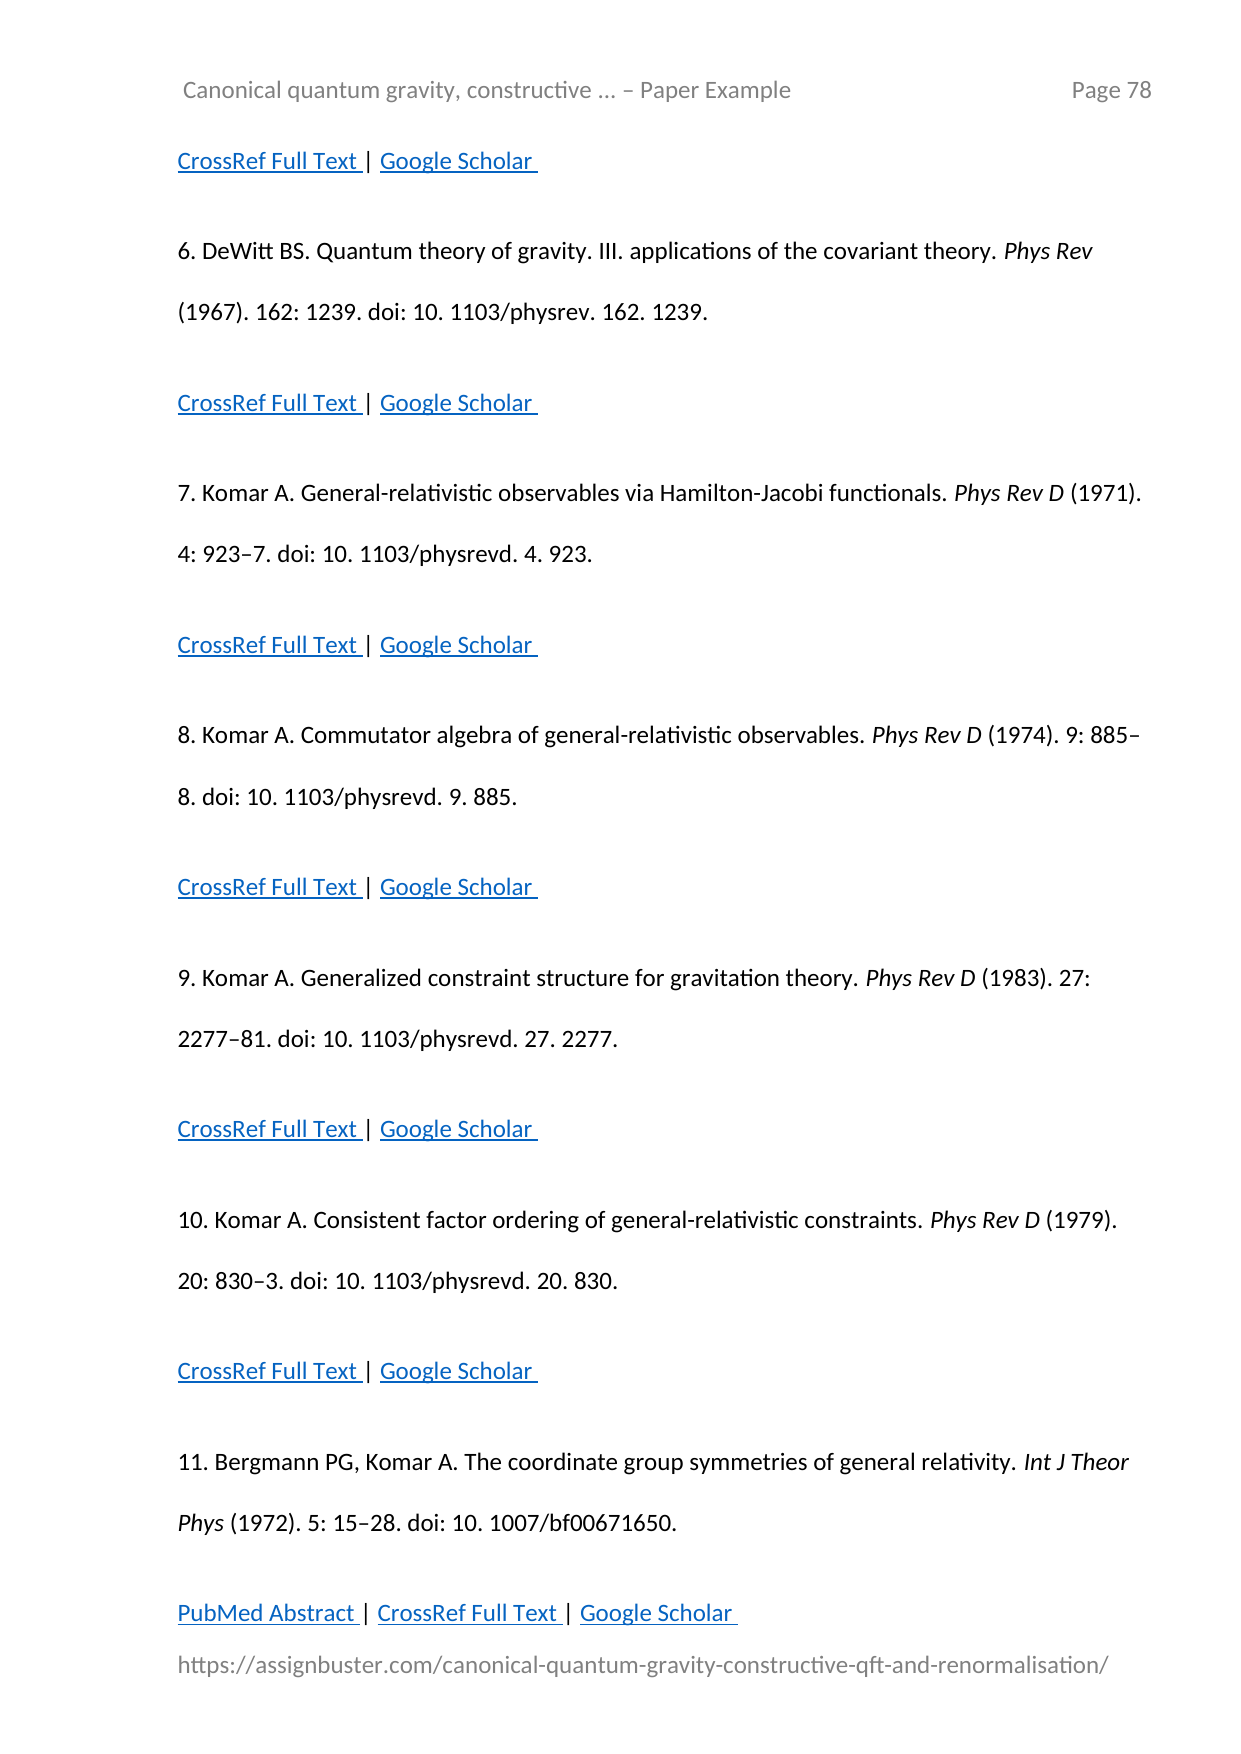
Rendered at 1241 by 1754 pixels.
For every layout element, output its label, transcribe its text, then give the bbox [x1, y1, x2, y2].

text PubMed Abstract | CrossRef Full Text | Google Scholar [177, 1597, 1152, 1628]
text CrossRef Full Text | Google Scholar [177, 871, 1152, 902]
text CrossRef Full Text | Google Scholar [177, 1355, 1152, 1386]
text 7. Komar A. General-relativistic observables via Hamilton-Jacobi functionals. Phys Rev D (1971). 4: 923–7. doi: 10. 1103/physrevd. 4. 923. [177, 478, 1152, 569]
text CrossRef Full Text | Google Scholar [177, 629, 1152, 660]
text 9. Komar A. Generalized constraint structure for gravitation theory. Phys Rev D (1983). 27: 2277–81. doi: 10. 1103/physrevd. 27. 2277. [177, 962, 1152, 1053]
text 6. DeWitt BS. Quantum theory of gravity. III. applications of the covariant theory. Phys Rev (1967). 162: 1239. doi: 10. 1103/physrev. 162. 1239. [177, 236, 1152, 327]
text CrossRef Full Text | Google Scholar [177, 387, 1152, 418]
text 8. Komar A. Commutator algebra of general-relativistic observables. Phys Rev D (1974). 9: 885–8. doi: 10. 1103/physrevd. 9. 885. [177, 720, 1152, 811]
text 11. Bergmann PG, Komar A. The coordinate group symmetries of general relativity. Int J Theor Phys (1972). 5: 15–28. doi: 10. 1007/bf00671650. [177, 1446, 1152, 1537]
text CrossRef Full Text | Google Scholar [177, 1113, 1152, 1144]
text CrossRef Full Text | Google Scholar [177, 145, 1152, 176]
text 10. Komar A. Consistent factor ordering of general-relativistic constraints. Phys Rev D (1979). 20: 830–3. doi: 10. 1103/physrevd. 20. 830. [177, 1204, 1152, 1295]
